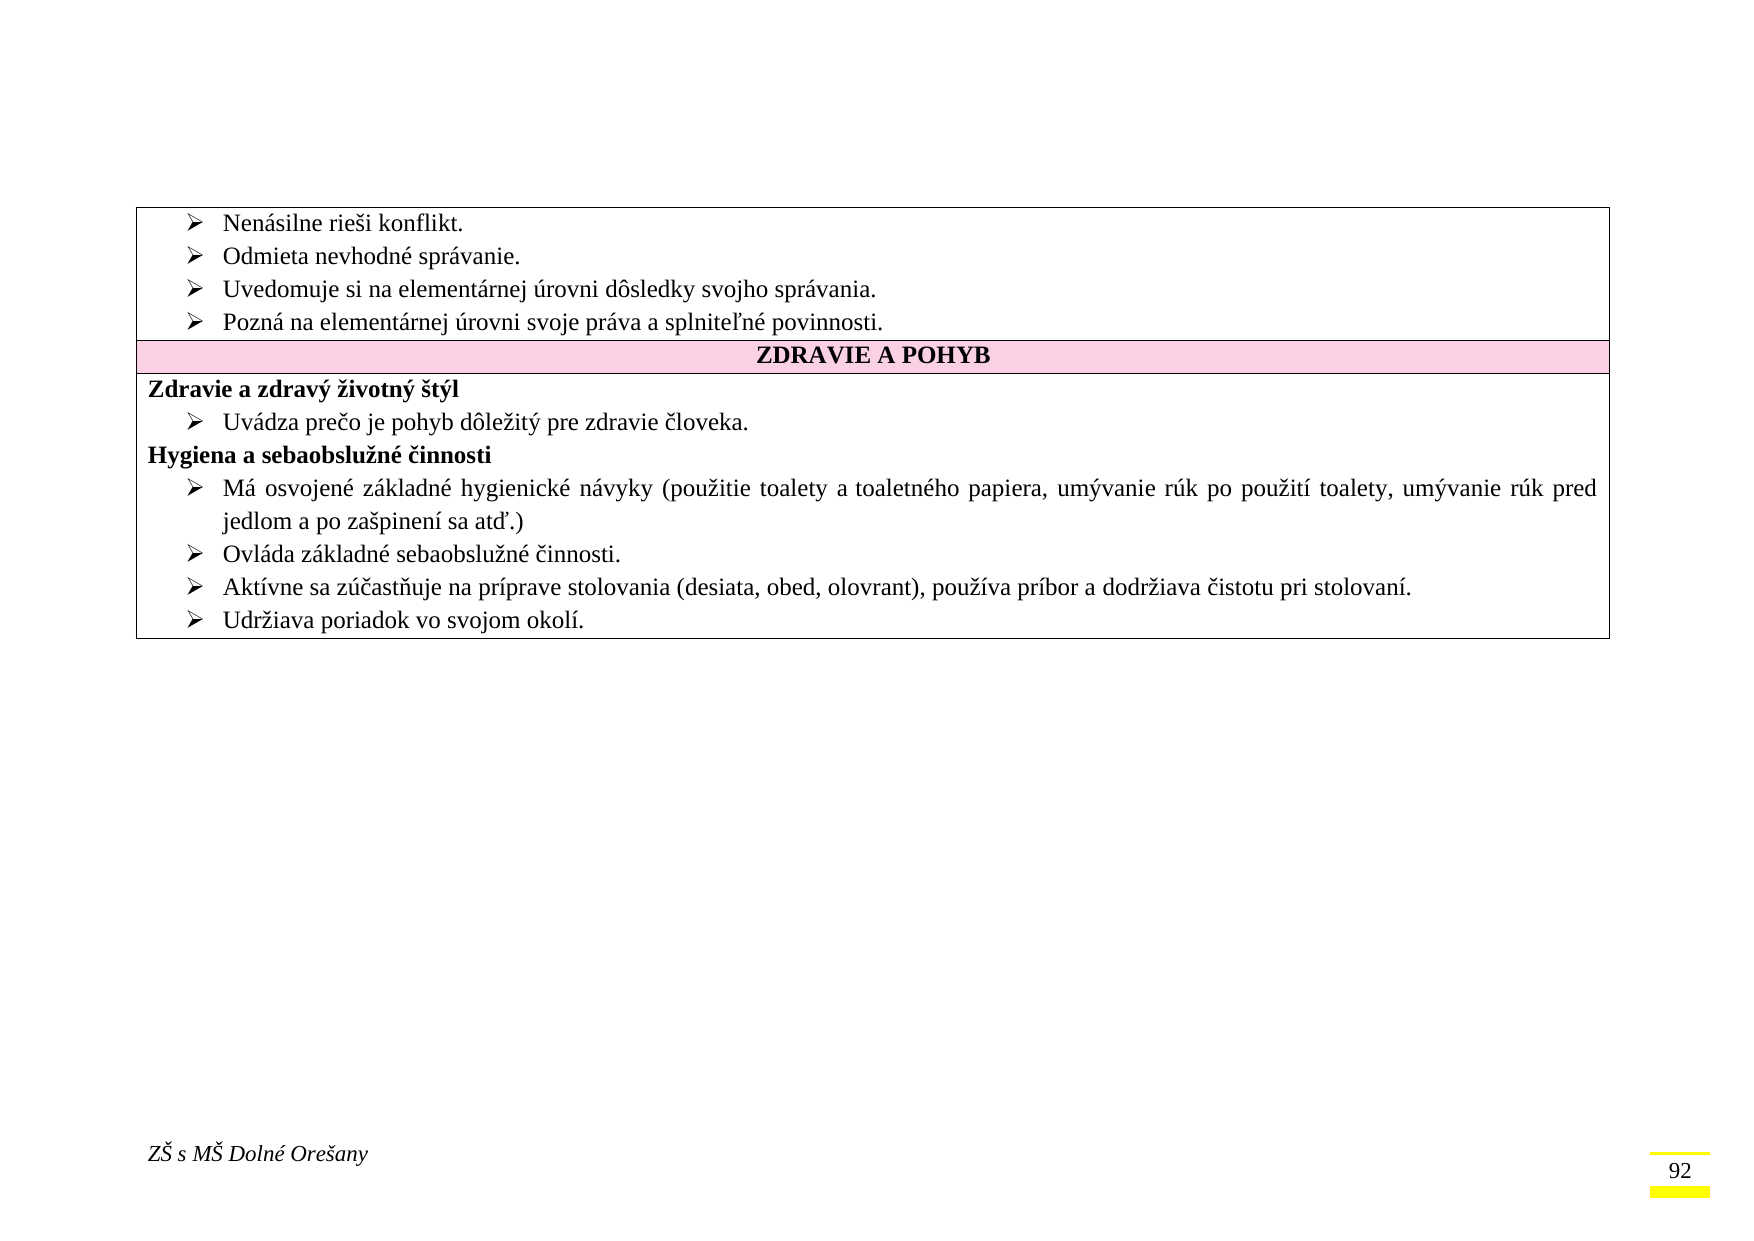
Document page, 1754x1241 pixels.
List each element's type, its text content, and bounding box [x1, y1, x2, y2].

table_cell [137, 208, 1609, 339]
table_cell ZDRAVIE A POHYB [137, 341, 1609, 373]
table_cell Zdravie a zdravý životný štýl Uvádza prečo je pohyb dôležitý pre zdravie človeka. Hygiena a sebaobslužné činnosti Má osvojené základné hygienické návyky (použitie toalety a toaletného papiera, umývanie rúk po použití toalety, umývanie rúk pred jedlom a po zašpinení sa atď.) Ovláda základné sebaobslužné činnosti. Aktívne sa zúčastňuje na príprave stolovania (desiata, obed, olovrant), používa príbor a dodržiava čistotu pri stolovaní. Udržiava poriadok vo svojom okolí. [137, 374, 1609, 638]
